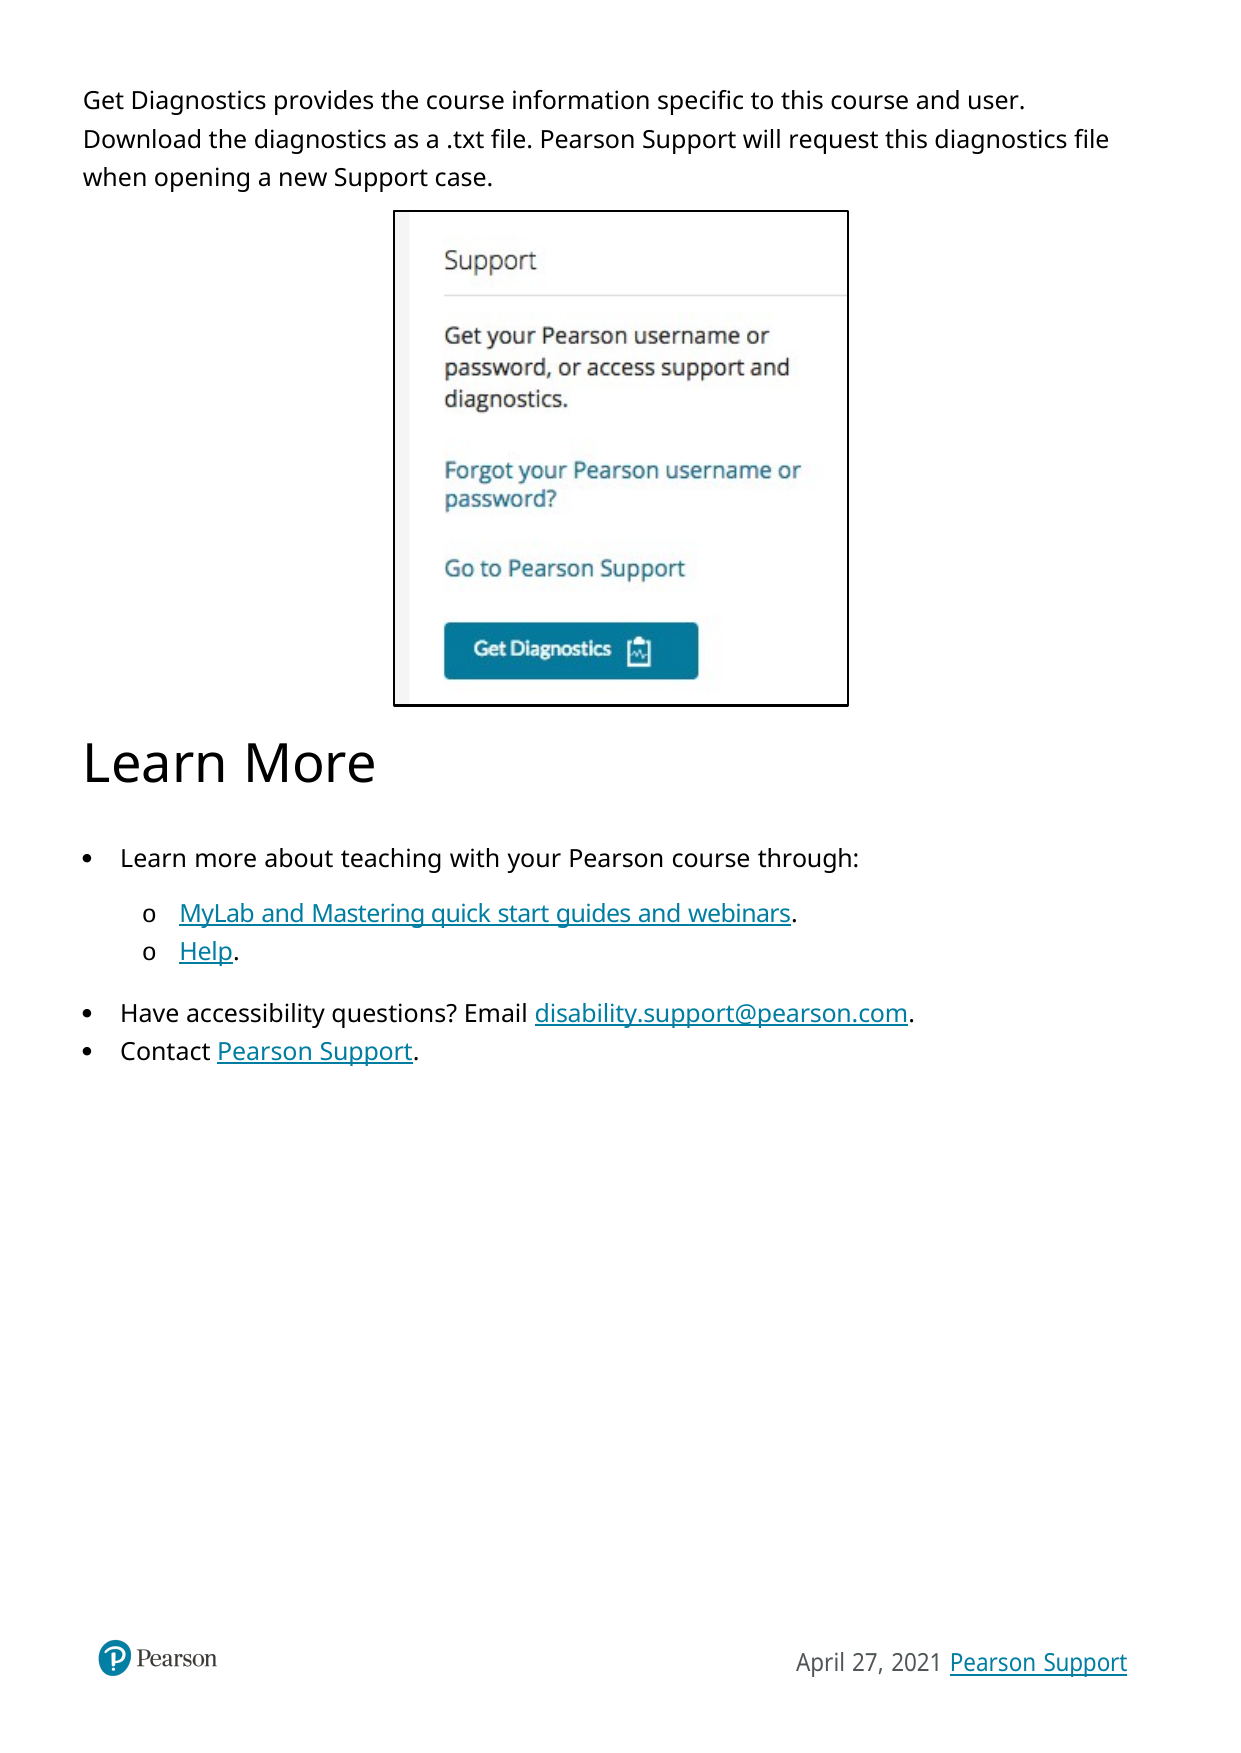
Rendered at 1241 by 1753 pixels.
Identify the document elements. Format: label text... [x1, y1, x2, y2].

list Have accessibility questions? Email disability.support@pearson.com. [83, 992, 1167, 1030]
picture [395, 212, 847, 704]
list Help. [142, 930, 1167, 968]
list Learn more about teaching with your Pearson course through: [83, 841, 1167, 875]
list Contact Pearson Support. [83, 1030, 1167, 1068]
list MyLab and Mastering quick start guides and webinars. [142, 892, 1167, 930]
text Get Diagnostics provides the course information specific to this course and user. Download the diagnostics as a .txt file. Pearson Support will request this diagnostics file when opening a new Support case. [83, 83, 1140, 194]
picture [82, 1623, 233, 1692]
